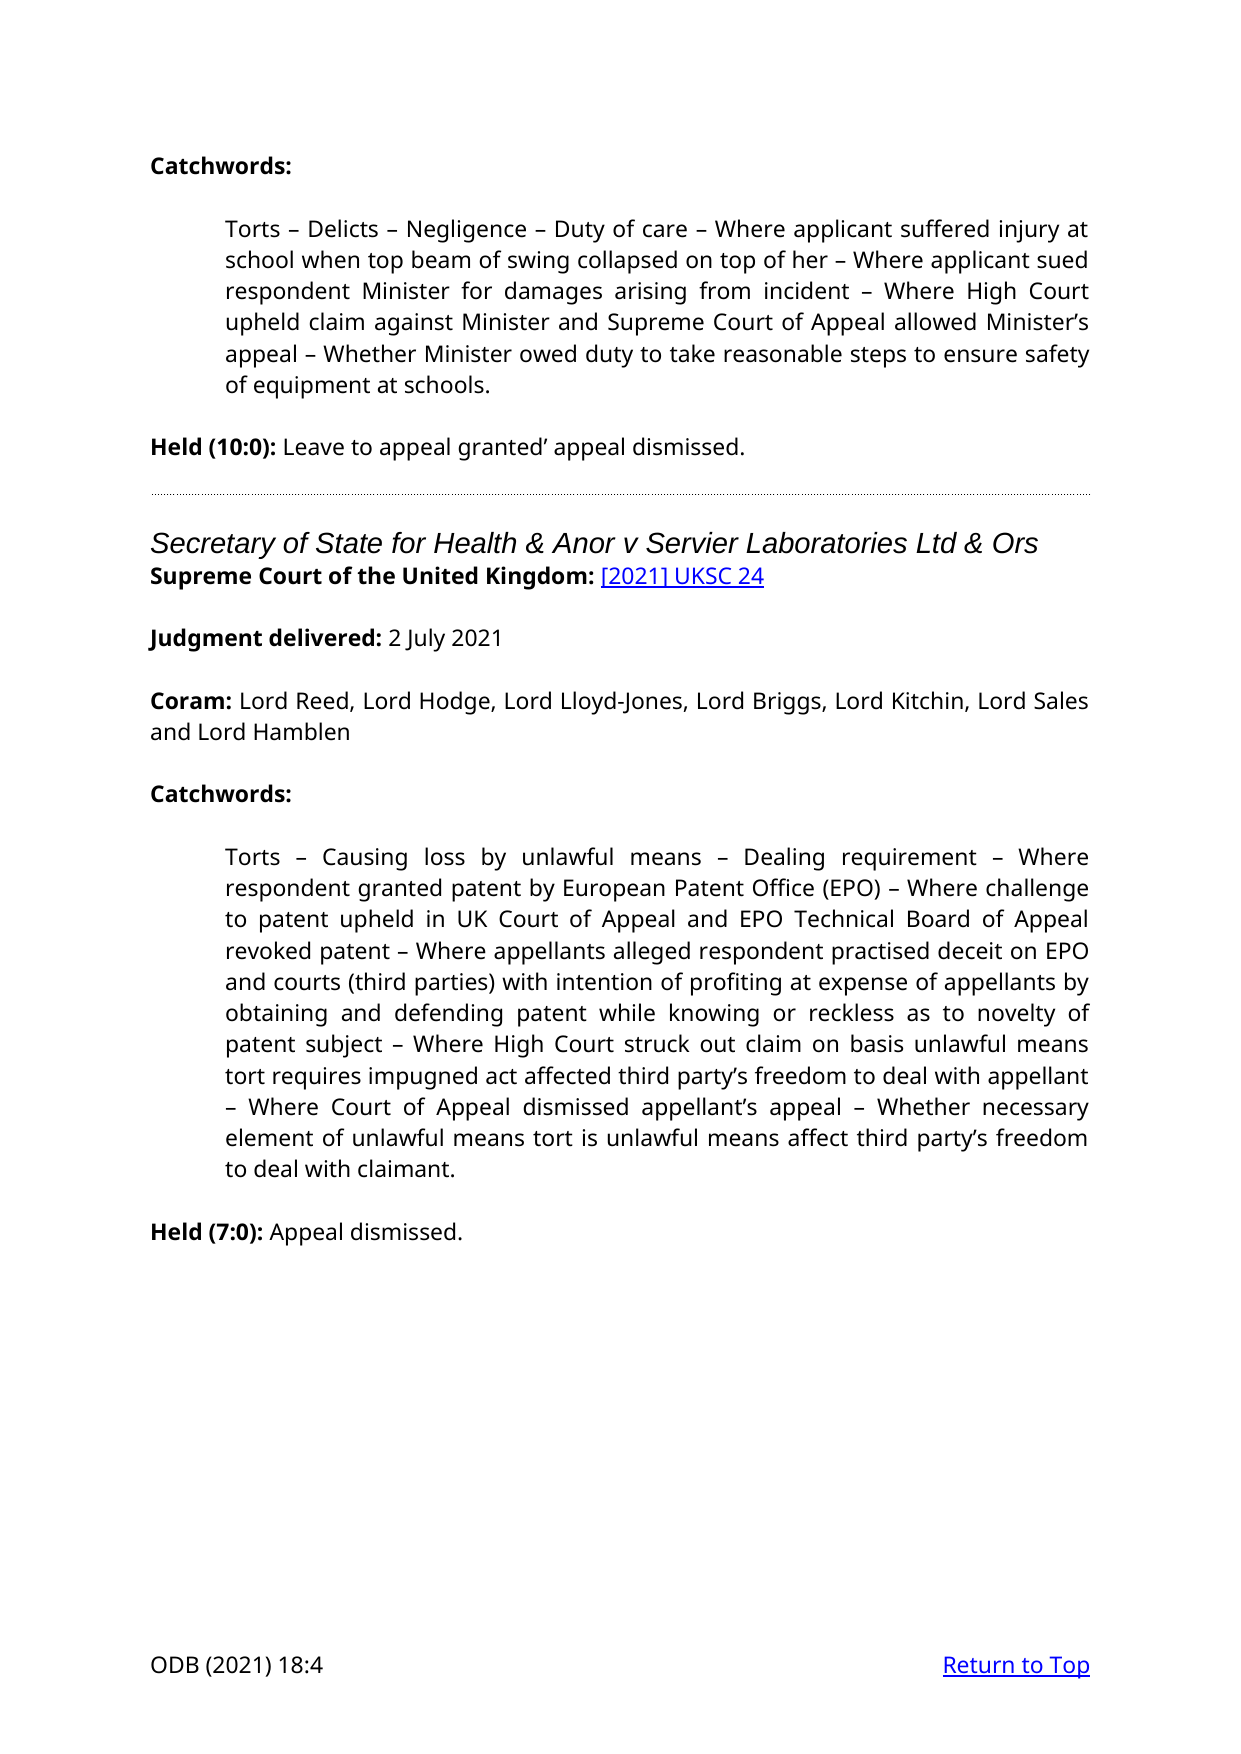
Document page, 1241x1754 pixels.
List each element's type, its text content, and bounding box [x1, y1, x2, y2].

text Torts – Causing loss by unlawful means – Dealing requirement – Where respondent granted patent by European Patent Office (EPO) – Where challenge to patent upheld in UK Court of Appeal and EPO Technical Board of Appeal revoked patent – Where appellants alleged respondent practised deceit on EPO and courts (third parties) with intention of profiting at expense of appellants by obtaining and defending patent while knowing or reckless as to novelty of patent subject – Where High Court struck out claim on basis unlawful means tort requires impugned act affected third party’s freedom to deal with appellant – Where Court of Appeal dismissed appellant’s appeal – Whether necessary element of unlawful means tort is unlawful means affect third party’s freedom to deal with claimant. [225, 841, 1090, 1184]
text Held (7:0): Appeal dismissed. [150, 1216, 1090, 1247]
text Catchwords: [150, 778, 1090, 809]
text Coram: Lord Reed, Lord Hodge, Lord Lloyd-Jones, Lord Briggs, Lord Kitchin, Lord Sales and Lord Hamblen [150, 684, 1090, 747]
text Torts – Delicts – Negligence – Duty of care – Where applicant suffered injury at school when top beam of swing collapsed on top of her – Where applicant sued respondent Minister for damages arising from incident – Where High Court upheld claim against Minister and Supreme Court of Appeal allowed Minister’s appeal – Whether Minister owed duty to take reasonable steps to ensure safety of equipment at schools. [225, 212, 1090, 400]
text Held (10:0): Leave to appeal granted’ appeal dismissed. [150, 431, 1090, 462]
text Secretary of State for Health & Anor v Servier Laboratories Ltd & Ors [150, 526, 1090, 559]
text Supreme Court of the United Kingdom: [2021] UKSC 24 [150, 559, 1090, 591]
text Judgment delivered: 2 July 2021 [150, 622, 1090, 653]
text Catchwords: [150, 150, 1090, 181]
